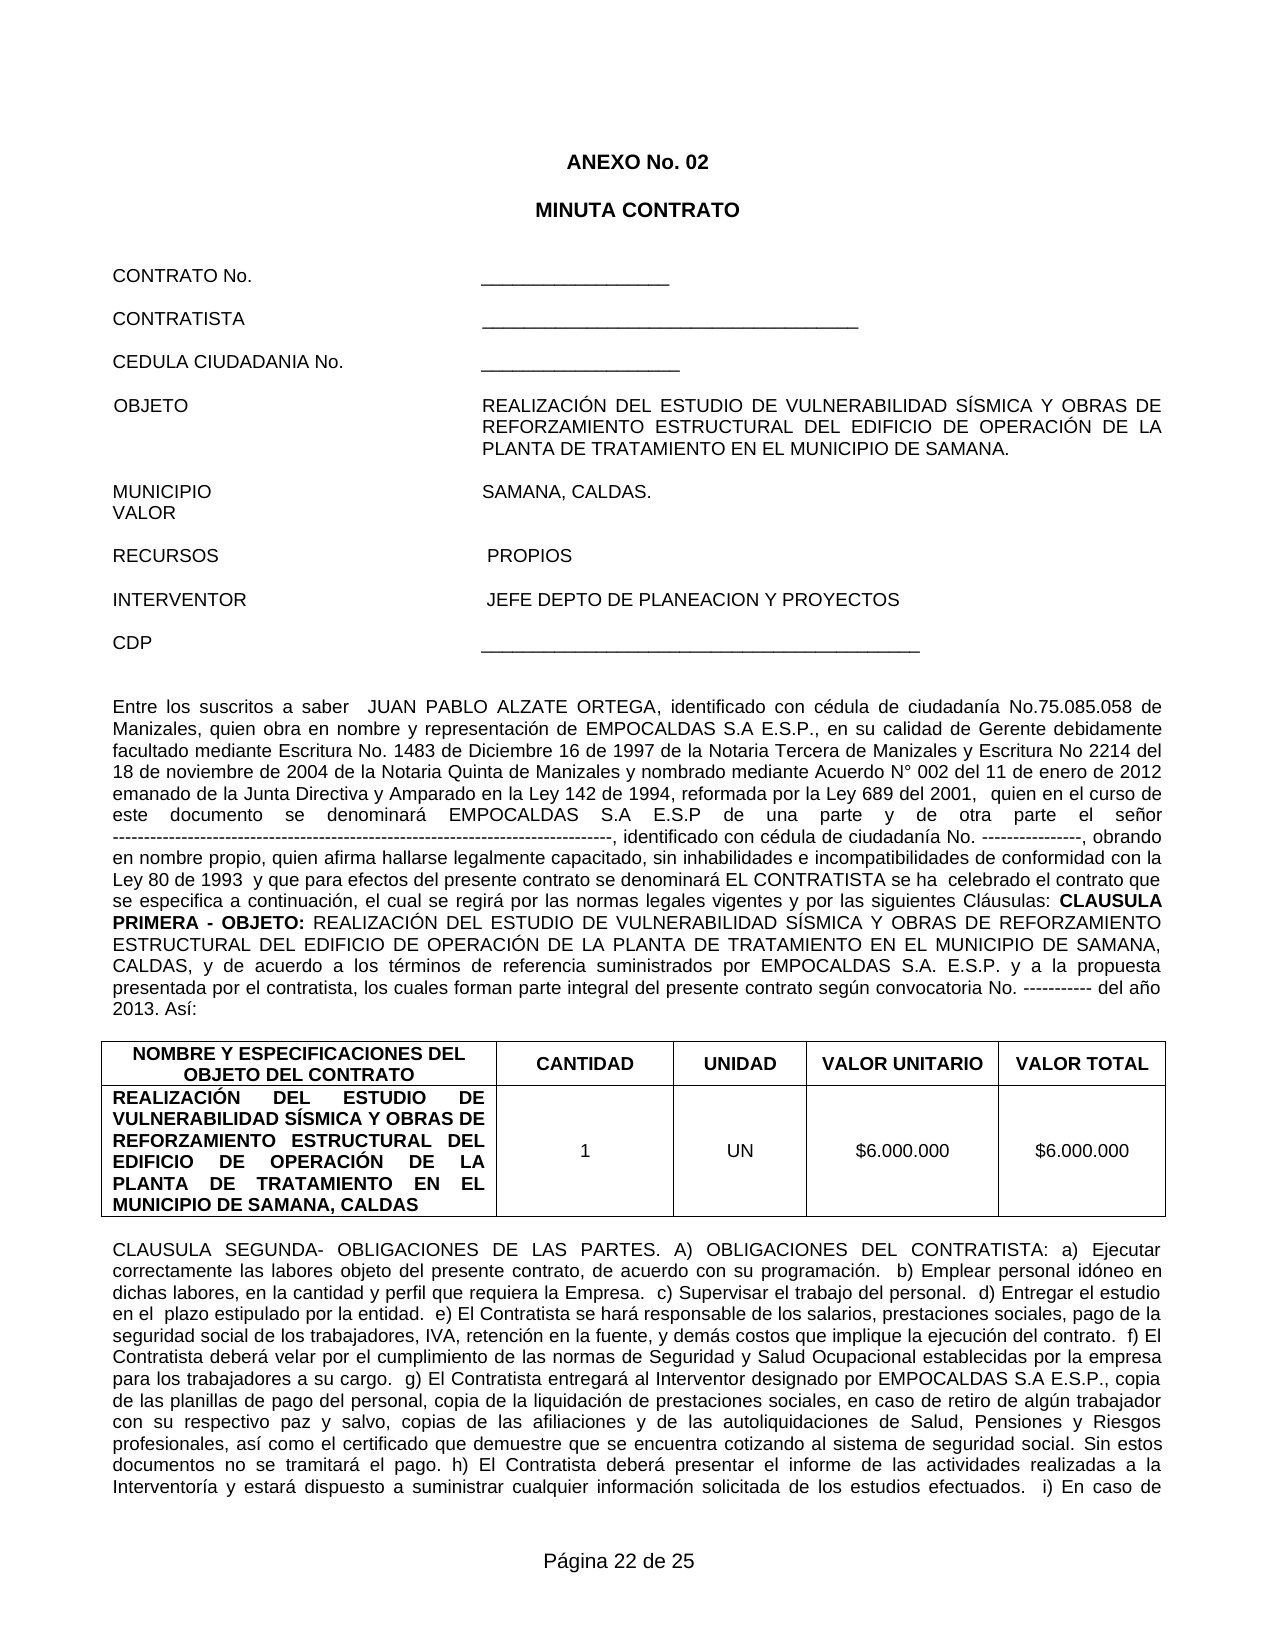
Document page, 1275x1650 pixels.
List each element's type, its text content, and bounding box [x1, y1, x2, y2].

text INTERVENTOR JEFE DEPTO DE PLANEACION Y PROYECTOS [112, 588, 1162, 610]
table_header NOMBRE Y ESPECIFICACIONES DEL OBJETO DEL CONTRATO [102, 1042, 496, 1085]
text CEDULA CIUDADANIA No. ___________________ [112, 351, 1162, 373]
table_cell REALIZACIÓN DEL ESTUDIO DE VULNERABILIDAD SÍSMICA Y OBRAS DE REFORZAMIENTO ESTRUCTURAL DEL EDIFICIO DE OPERACIÓN DE LA PLANTA DE TRATAMIENTO EN EL MUNICIPIO DE SAMANA, CALDAS [102, 1086, 496, 1216]
table_header VALOR UNITARIO [807, 1042, 998, 1085]
subtitle CONTRATO No. __________________ [112, 265, 1162, 287]
text VALOR [112, 502, 1162, 524]
text OBJETO REALIZACIÓN DEL ESTUDIO DE VULNERABILIDAD SÍSMICA Y OBRAS DE REFORZAMIENTO ESTRUCTURAL DEL EDIFICIO DE OPERACIÓN DE LA PLANTA DE TRATAMIENTO EN EL MUNICIPIO DE SAMANA. [113, 394, 1162, 459]
table_cell UN [674, 1086, 806, 1216]
subtitle CONTRATISTA ____________________________________ [112, 308, 1162, 330]
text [112, 1238, 1162, 1497]
subtitle RECURSOS PROPIOS [112, 545, 1162, 567]
text CDP __________________________________________ [112, 632, 1162, 653]
subtitle MUNICIPIO SAMANA, CALDAS. [112, 481, 1162, 502]
table_cell $6.000.000 [999, 1086, 1165, 1216]
text MINUTA CONTRATO [112, 198, 1162, 222]
table_cell $6.000.000 [807, 1086, 998, 1216]
table_header CANTIDAD [497, 1042, 673, 1085]
table_cell 1 [497, 1086, 673, 1216]
table_header VALOR TOTAL [999, 1042, 1165, 1085]
table_header UNIDAD [674, 1042, 806, 1085]
text Entre los suscritos a saber JUAN PABLO ALZATE ORTEGA, identificado con cédula de ciudadanía No.75.085.058 de Manizales, quien obra en nombre y representación de EMPOCALDAS S.A E.S.P., en su calidad de Gerente debidamente facultado mediante Escritura No. 1483 de Diciembre 16 de 1997 de la Notaria Tercera de Manizales y Escritura No 2214 del 18 de noviembre de 2004 de la Notaria Quinta de Manizales y nombrado mediante Acuerdo N° 002 del 11 de enero de 2012 emanado de la Junta Directiva y Amparado en la Ley 142 de 1994, reformada por la Ley 689 del 2001, quien en el curso de este documento se denominará EMPOCALDAS S.A E.S.P de una parte y de otra parte el señor --------------------------------------------------------------------------------, identificado con cédula de ciudadanía No. ----------------, obrando en nombre propio, quien afirma hallarse legalmente capacitado, sin inhabilidades e incompatibilidades de conformidad con la Ley 80 de 1993 y que para efectos del presente contrato se denominará EL CONTRATISTA se ha celebrado el contrato que se especifica a continuación, el cual se regirá por las normas legales vigentes y por las siguientes Cláusulas: CLAUSULA PRIMERA - OBJETO: REALIZACIÓN DEL ESTUDIO DE VULNERABILIDAD SÍSMICA Y OBRAS DE REFORZAMIENTO ESTRUCTURAL DEL EDIFICIO DE OPERACIÓN DE LA PLANTA DE TRATAMIENTO EN EL MUNICIPIO DE SAMANA, CALDAS, y de acuerdo a los términos de referencia suministrados por EMPOCALDAS S.A. E.S.P. y a la propuesta presentada por el contratista, los cuales forman parte integral del presente contrato según convocatoria No. ----------- del año 2013. Así: [112, 696, 1162, 1020]
text ANEXO No. 02 [112, 150, 1162, 174]
